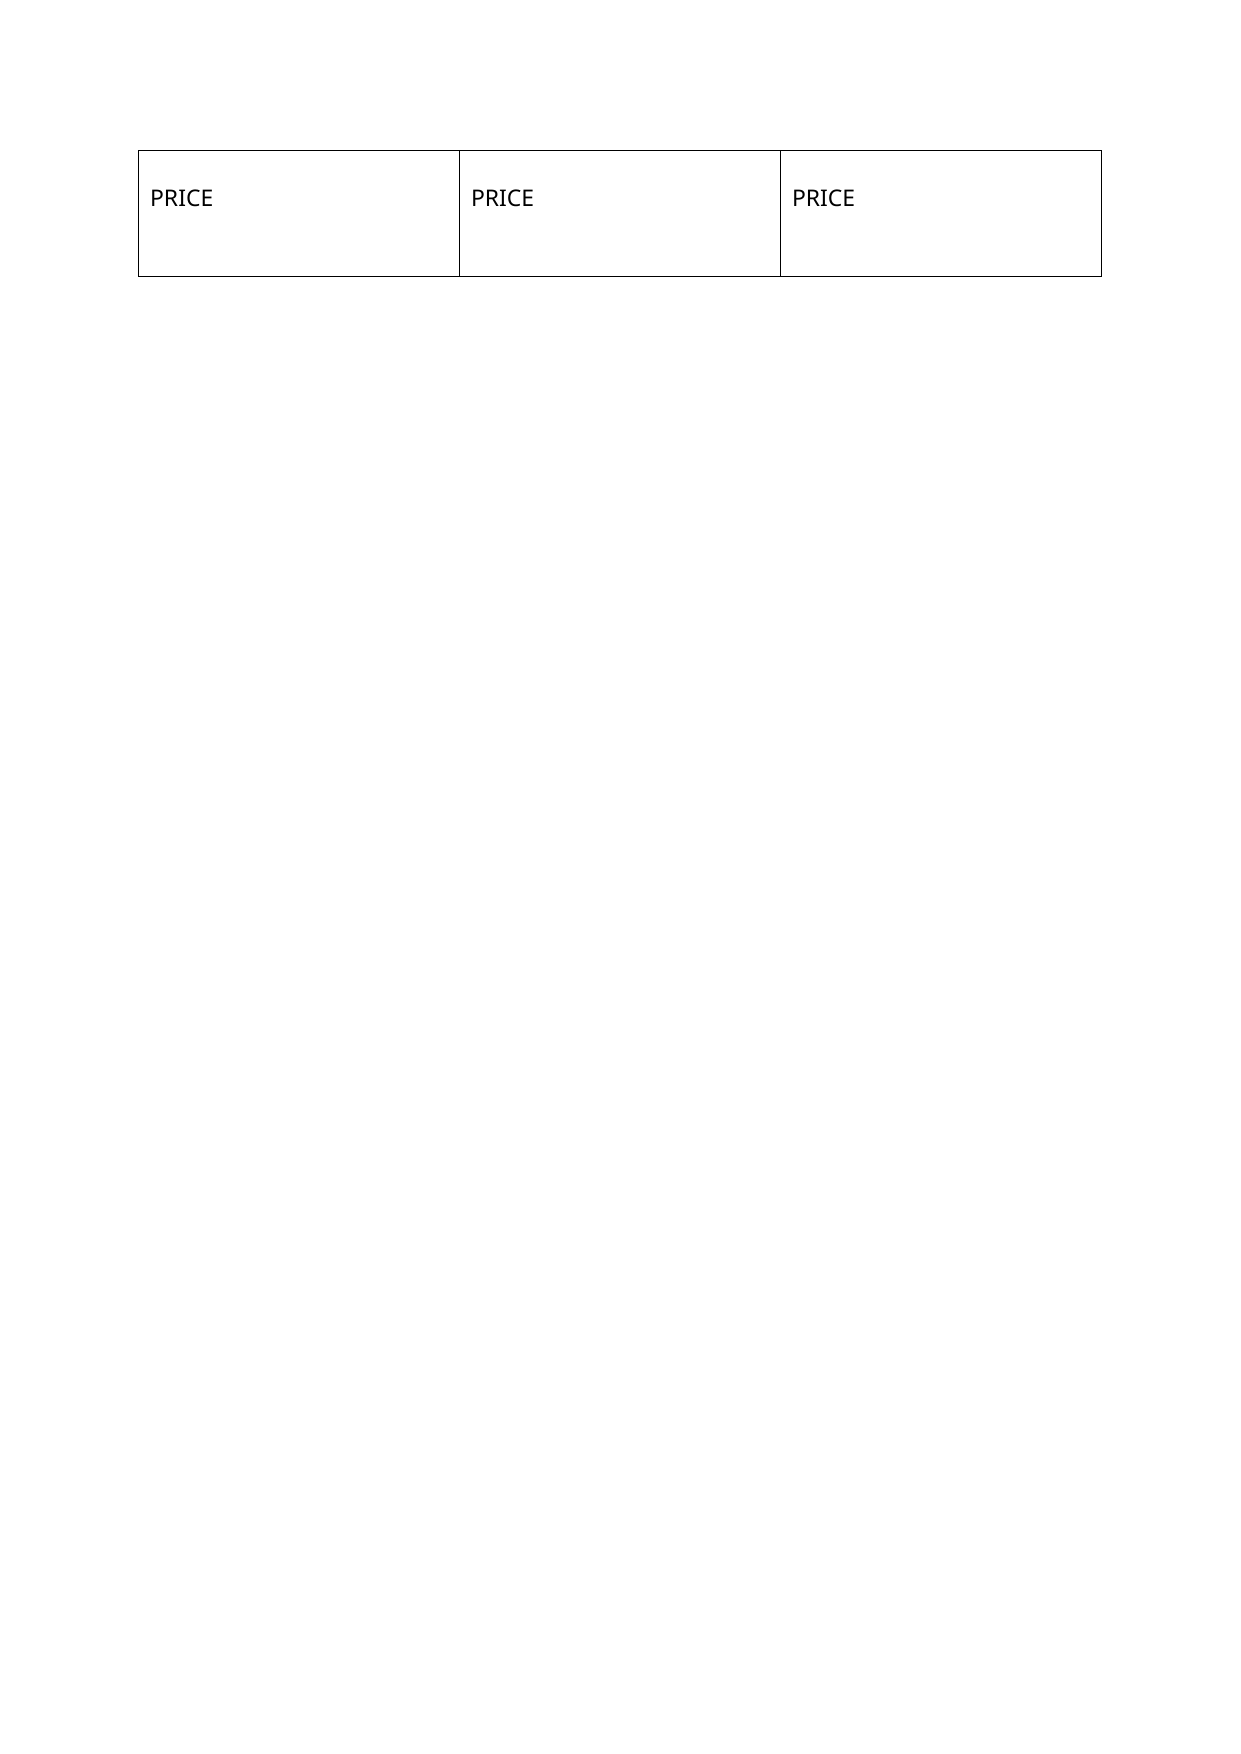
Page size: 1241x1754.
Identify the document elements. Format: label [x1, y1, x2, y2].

table_cell [781, 151, 1101, 276]
table_cell [460, 151, 780, 276]
table_cell [139, 151, 459, 276]
